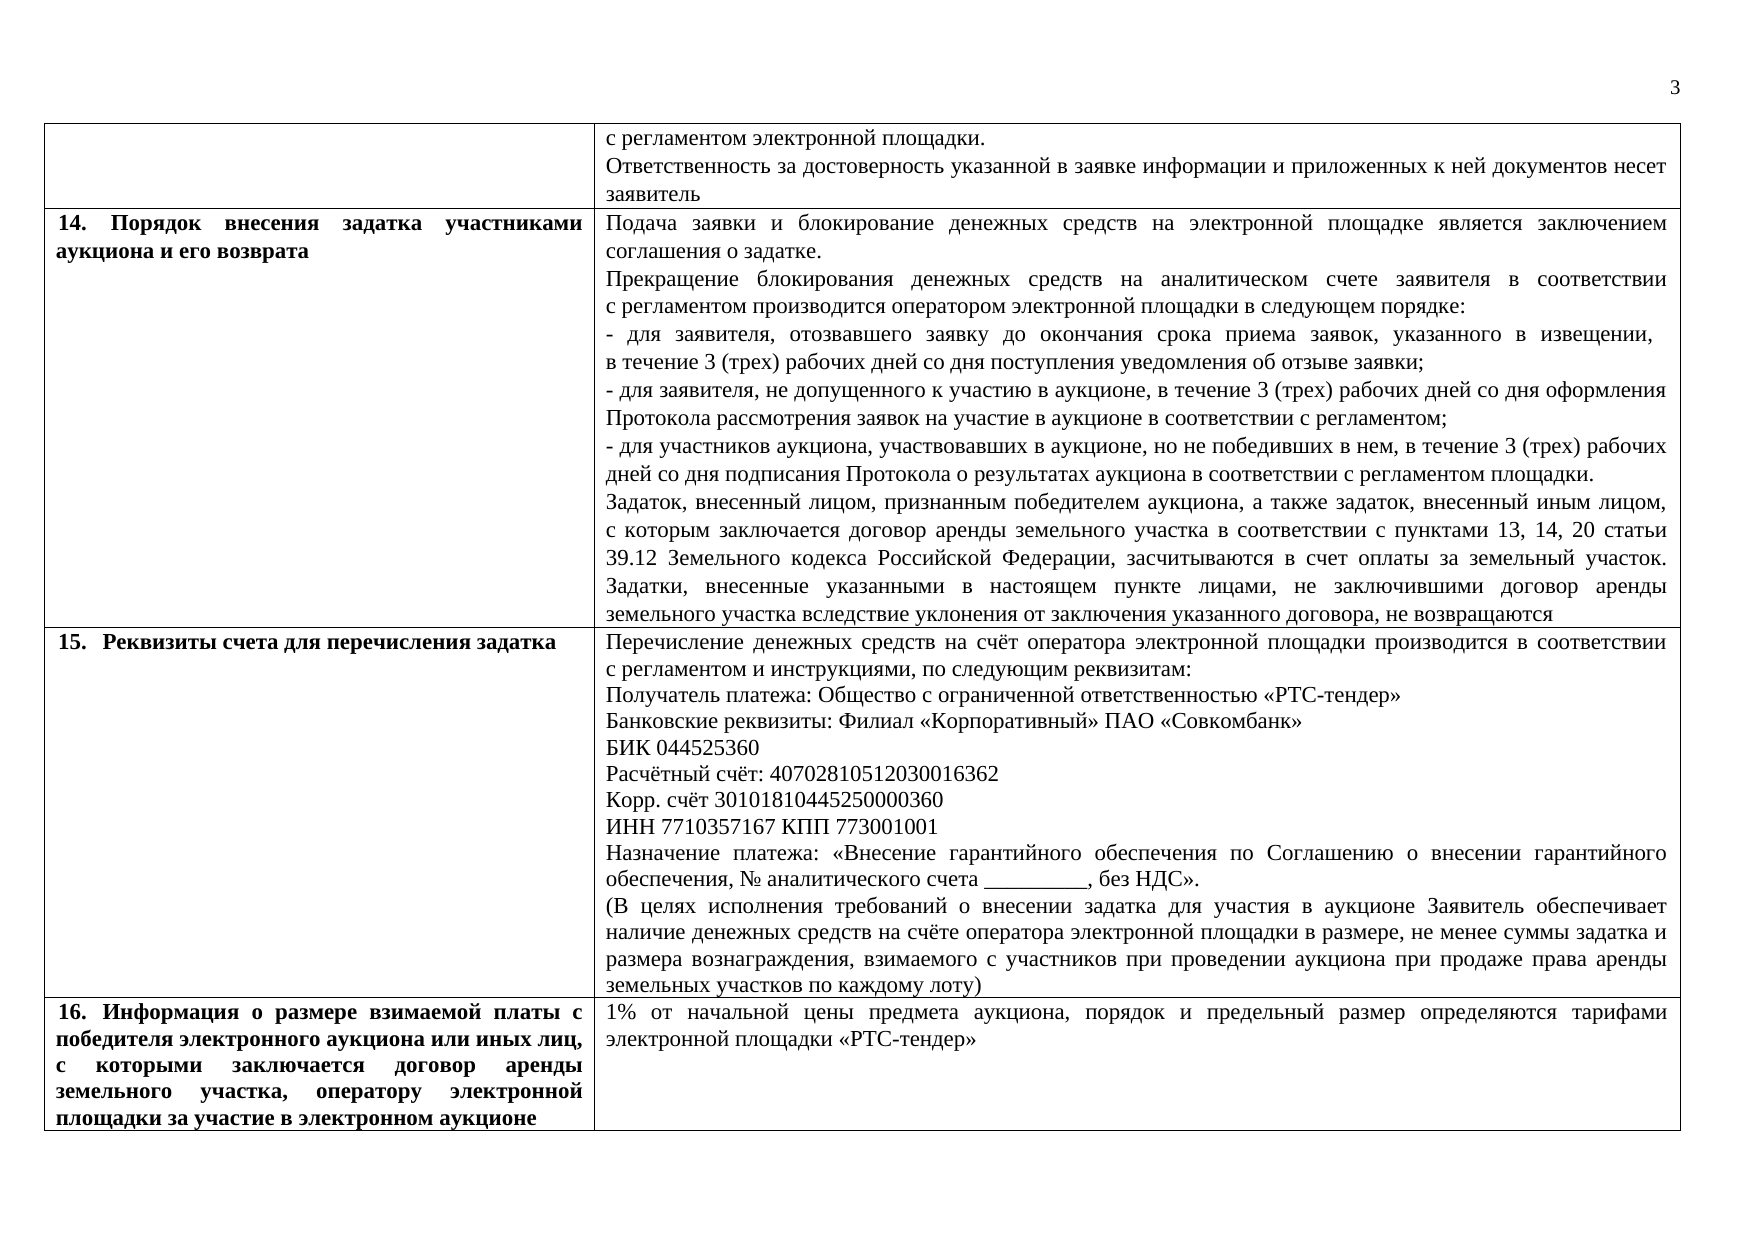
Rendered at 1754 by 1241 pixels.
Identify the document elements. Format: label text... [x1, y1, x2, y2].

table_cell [595, 124, 1680, 208]
table_cell 1% от начальной цены предмета аукциона, порядок и предельный размер определяются тарифами электронной площадки «РТС-тендер» [595, 998, 1680, 1130]
table_cell Перечисление денежных средств на счёт оператора электронной площадки производится в соответствии с регламентом и инструкциями, по следующим реквизитам: Получатель платежа: Общество с ограниченной ответственностью «РТС-тендер» Банковские реквизиты: Филиал «Корпоративный» ПАО «Совкомбанк» БИК 044525360 Расчётный счёт: 40702810512030016362 Корр. счёт 30101810445250000360 ИНН 7710357167 КПП 773001001 Назначение платежа: «Внесение гарантийного обеспечения по Соглашению о внесении гарантийного обеспечения, № аналитического счета _________, без НДС». (В целях исполнения требований о внесении задатка для участия в аукционе Заявитель обеспечивает наличие денежных средств на счёте оператора электронной площадки в размере, не менее суммы задатка и размера вознаграждения, взимаемого с участников при проведении аукциона при продаже права аренды земельных участков по каждому лоту) [595, 628, 1680, 997]
table_cell Подача заявки и блокирование денежных средств на электронной площадке является заключением соглашения о задатке. Прекращение блокирования денежных средств на аналитическом счете заявителя в соответствии с регламентом производится оператором электронной площадки в следующем порядке: - для заявителя, отозвавшего заявку до окончания срока приема заявок, указанного в извещении, в течение 3 (трех) рабочих дней со дня поступления уведомления об отзыве заявки; - для заявителя, не допущенного к участию в аукционе, в течение 3 (трех) рабочих дней со дня оформления Протокола рассмотрения заявок на участие в аукционе в соответствии с регламентом; - для участников аукциона, участвовавших в аукционе, но не победивших в нем, в течение 3 (трех) рабочих дней со дня подписания Протокола о результатах аукциона в соответствии с регламентом площадки. Задаток, внесенный лицом, признанным победителем аукциона, а также задаток, внесенный иным лицом, с которым заключается договор аренды земельного участка в соответствии с пунктами 13, 14, 20 статьи 39.12 Земельного кодекса Российской Федерации, засчитываются в счет оплаты за земельный участок. Задатки, внесенные указанными в настоящем пункте лицами, не заключившими договор аренды земельного участка вследствие уклонения от заключения указанного договора, не возвращаются [595, 209, 1680, 627]
table_cell Информация о размере взимаемой платы с победителя электронного аукциона или иных лиц, с которыми заключается договор аренды земельного участка, оператору электронной площадки за участие в электронном аукционе [45, 998, 594, 1130]
table_cell Порядок внесения задатка участниками аукциона и его возврата [45, 209, 594, 627]
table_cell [45, 124, 594, 208]
table_cell Реквизиты счета для перечисления задатка [45, 628, 594, 997]
